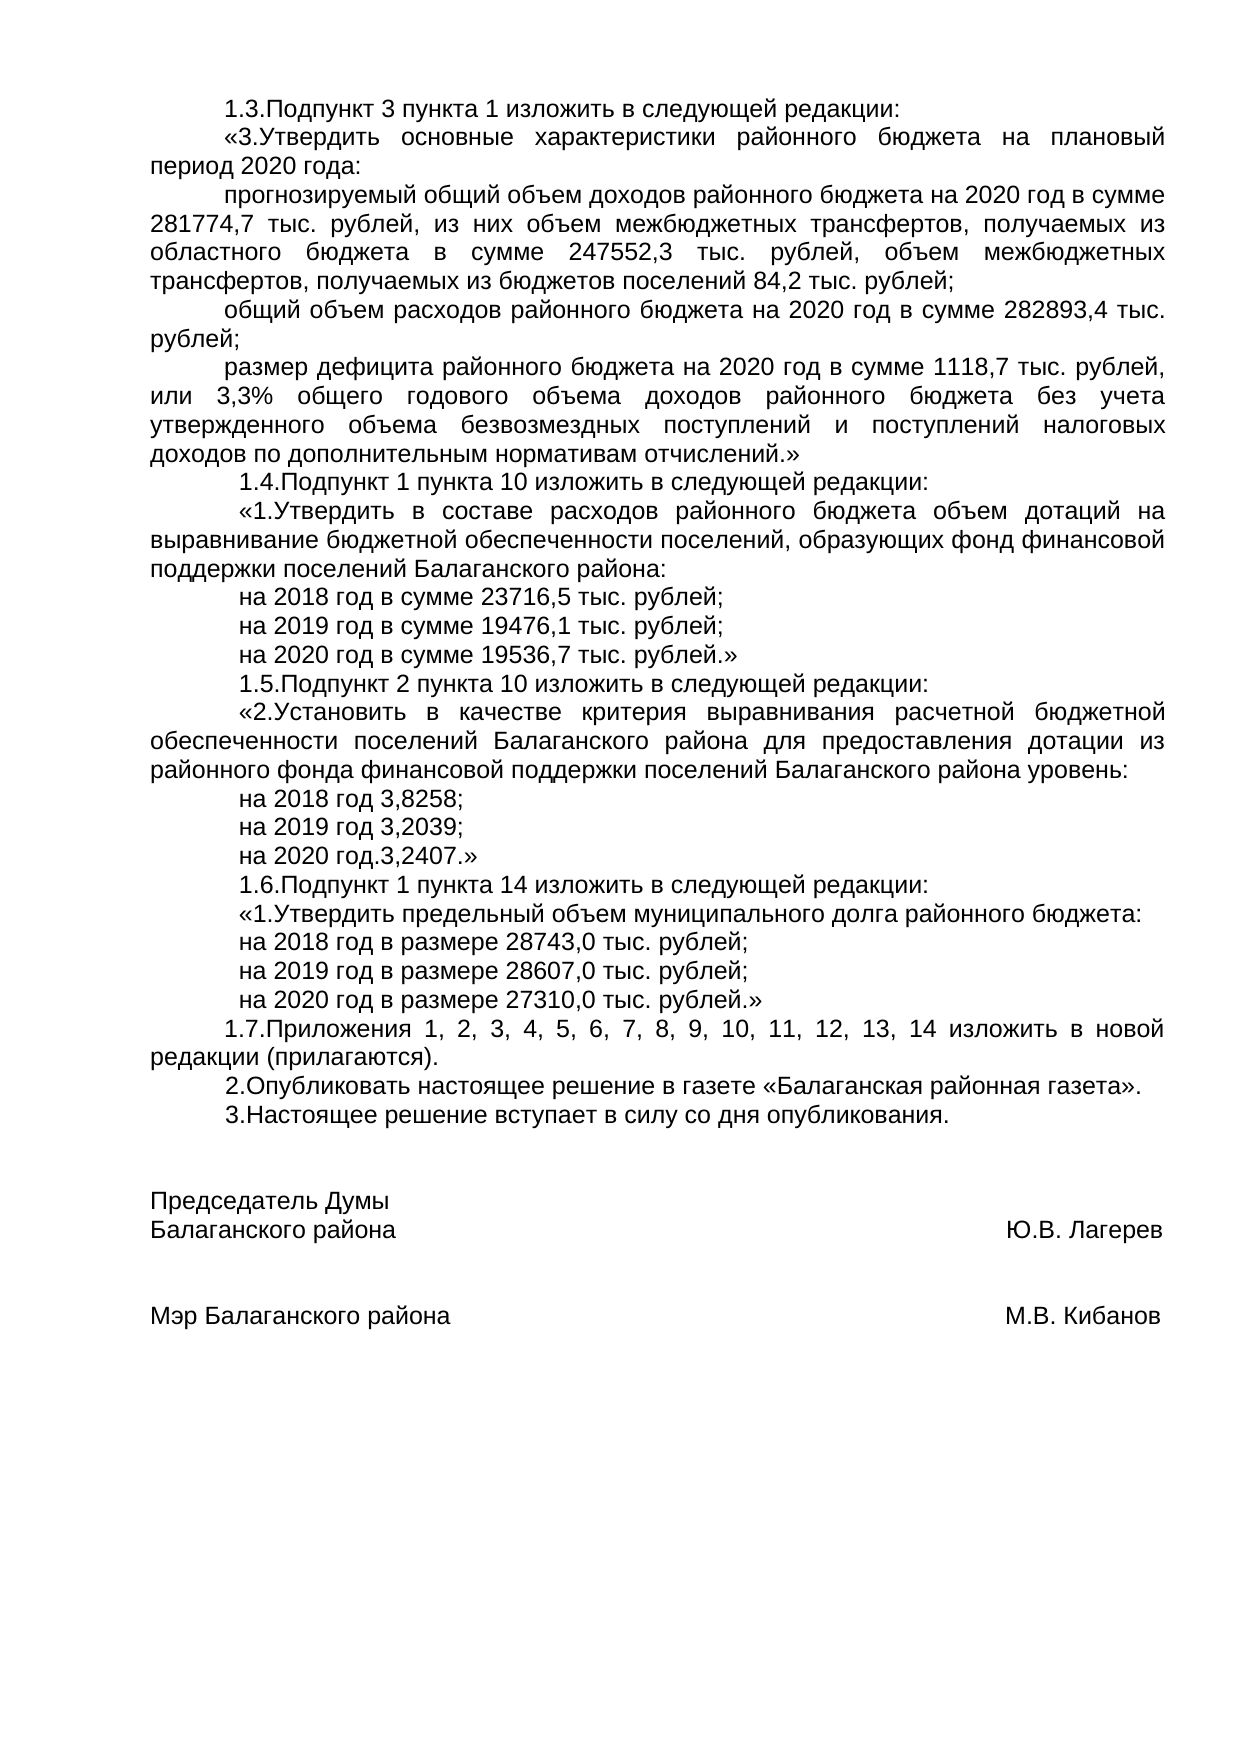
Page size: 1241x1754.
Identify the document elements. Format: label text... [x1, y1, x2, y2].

text 1.6.Подпункт 1 пункта 14 изложить в следующей редакции: [150, 870, 1167, 899]
text на 2018 год в сумме 23716,5 тыс. рублей; [150, 582, 1167, 611]
text на 2018 год 3,8258; [150, 784, 1167, 812]
text размер дефицита районного бюджета на 2020 год в сумме 1118,7 тыс. рублей, или 3,3% общего годового объема доходов районного бюджета без учета утвержденного объема безвозмездных поступлений и поступлений налоговых доходов по дополнительным нормативам отчислений.» [150, 352, 1167, 467]
text Балаганского района Ю.В. Лагерев [150, 1215, 1167, 1244]
text 3.Настоящее решение вступает в силу со дня опубликования. [150, 1100, 1167, 1129]
text на 2020 год.3,2407.» [150, 841, 1167, 870]
text «3.Утвердить основные характеристики районного бюджета на плановый период 2020 года: [150, 122, 1167, 180]
text общий объем расходов районного бюджета на 2020 год в сумме 282893,4 тыс. рублей; [150, 295, 1167, 352]
text 2.Опубликовать настоящее решение в газете «Балаганская районная газета». [150, 1071, 1167, 1100]
text на 2019 год 3,2039; [150, 812, 1167, 841]
text Председатель Думы [150, 1186, 1167, 1215]
text прогнозируемый общий объем доходов районного бюджета на 2020 год в сумме 281774,7 тыс. рублей, из них объем межбюджетных трансфертов, получаемых из областного бюджета в сумме 247552,3 тыс. рублей, объем межбюджетных трансфертов, получаемых из бюджетов поселений 84,2 тыс. рублей; [150, 180, 1167, 295]
text 1.4.Подпункт 1 пункта 10 изложить в следующей редакции: [150, 467, 1167, 496]
text 1.3.Подпункт 3 пункта 1 изложить в следующей редакции: [150, 94, 1167, 122]
text 1.7.Приложения 1, 2, 3, 4, 5, 6, 7, 8, 9, 10, 11, 12, 13, 14 изложить в новой редакции (прилагаются). [150, 1014, 1167, 1071]
text на 2020 год в сумме 19536,7 тыс. рублей.» [150, 640, 1167, 669]
text на 2018 год в размере 28743,0 тыс. рублей; [150, 927, 1167, 956]
text «1.Утвердить предельный объем муниципального долга районного бюджета: [150, 899, 1167, 927]
text 1.5.Подпункт 2 пункта 10 изложить в следующей редакции: [150, 669, 1167, 697]
text Мэр Балаганского района М.В. Кибанов [150, 1301, 1167, 1330]
text на 2019 год в сумме 19476,1 тыс. рублей; [150, 611, 1167, 640]
text «1.Утвердить в составе расходов районного бюджета объем дотаций на выравнивание бюджетной обеспеченности поселений, образующих фонд финансовой поддержки поселений Балаганского района: [150, 496, 1167, 582]
text «2.Установить в качестве критерия выравнивания расчетной бюджетной обеспеченности поселений Балаганского района для предоставления дотации из районного фонда финансовой поддержки поселений Балаганского района уровень: [150, 697, 1167, 784]
text на 2020 год в размере 27310,0 тыс. рублей.» [150, 985, 1167, 1014]
text на 2019 год в размере 28607,0 тыс. рублей; [150, 956, 1167, 985]
